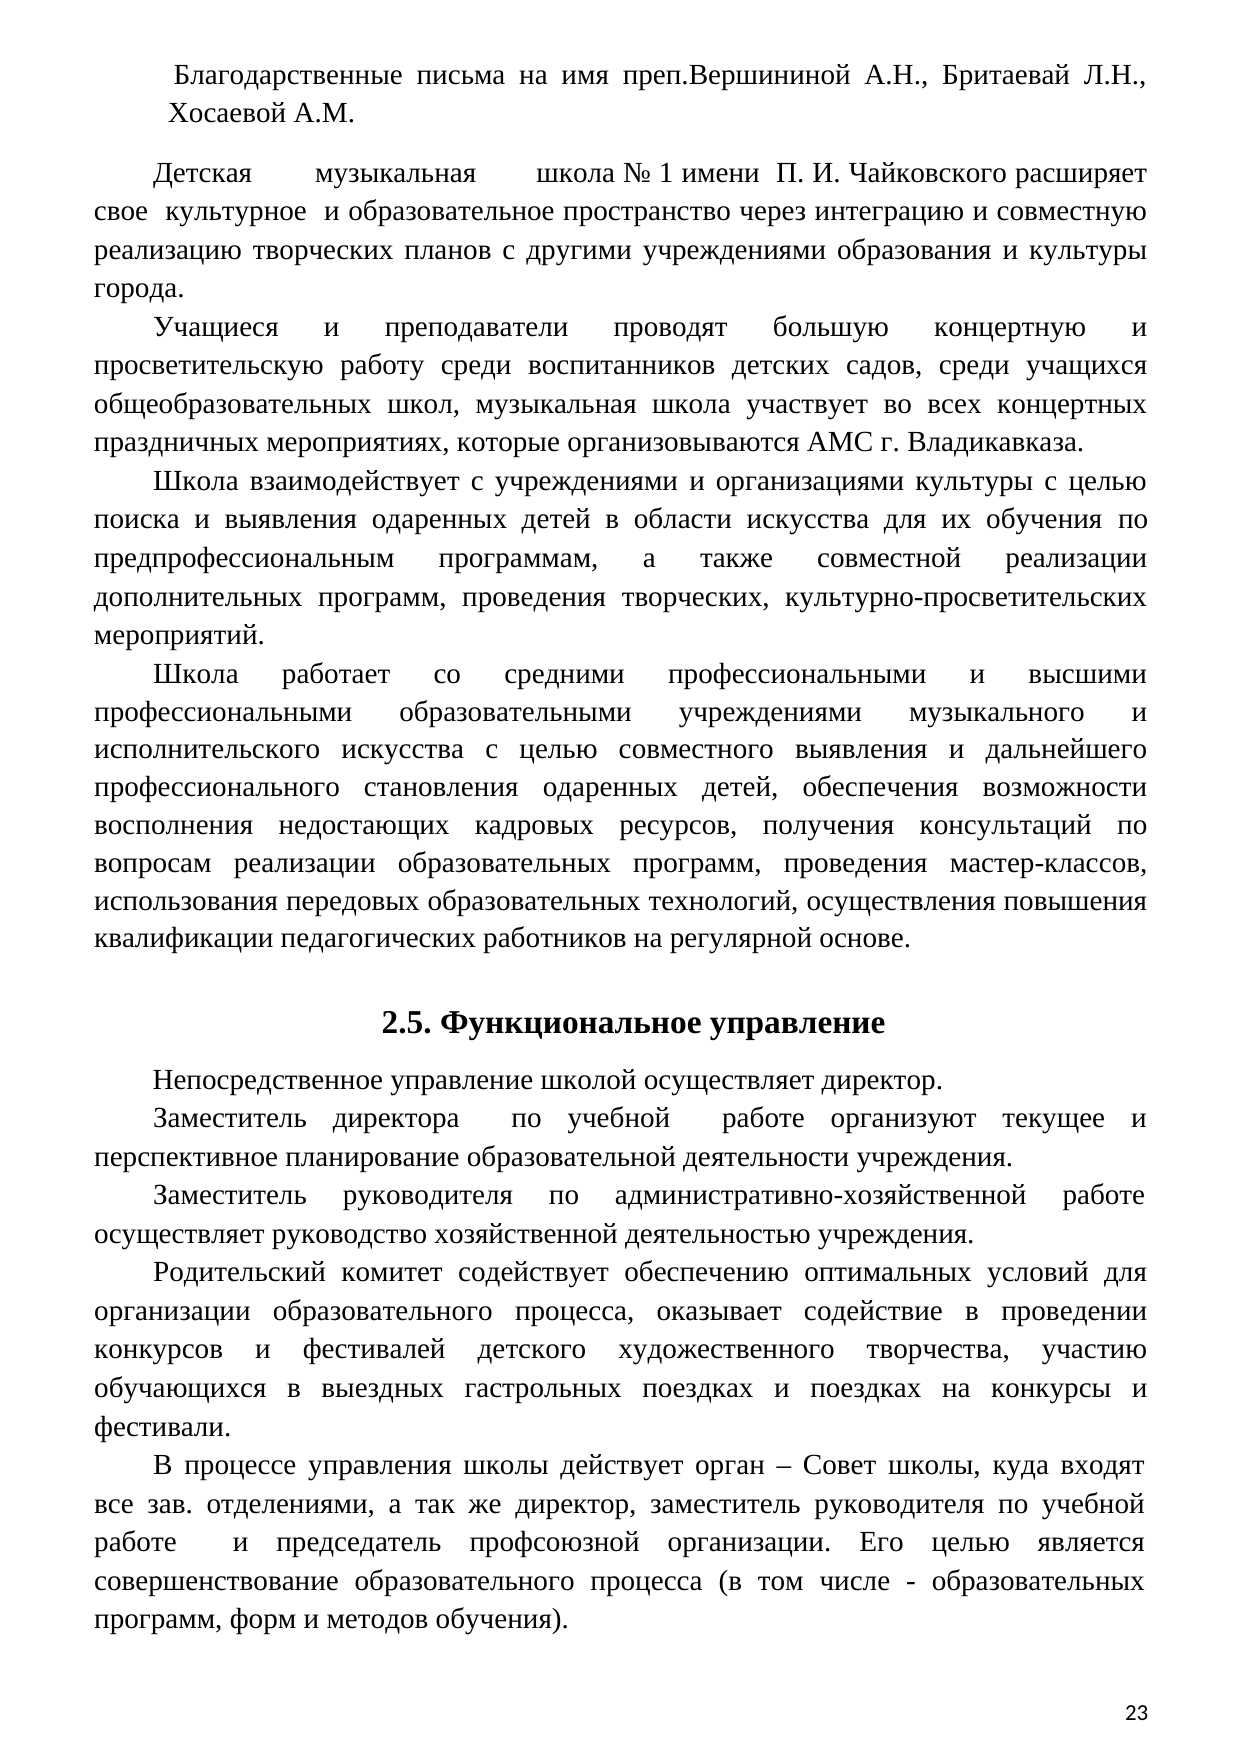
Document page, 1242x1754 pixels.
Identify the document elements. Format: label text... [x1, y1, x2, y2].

text Непосредственное управление школой осуществляет директор. [152, 1062, 1148, 1095]
text Заместитель директора по учебной работе организуют текущее и перспективное планирование образовательной деятельности учреждения. [94, 1100, 1148, 1172]
text Заместитель руководителя по административно-хозяйственной работе осуществляет руководство хозяйственной деятельностью учреждения. [94, 1177, 1146, 1249]
text В процессе управления школы действует орган – Совет школы, куда входят все зав. отделениями, а так же директор, заместитель руководителя по учебной работе и председатель профсоюзной организации. Его целью является совершенствование образовательного процесса (в том числе - образовательных программ, форм и методов обучения). [94, 1447, 1146, 1635]
text Родительский комитет содействует обеспечению оптимальных условий для организации образовательного процесса, оказывает содействие в проведении конкурсов и фестивалей детского художественного творчества, участию обучающихся в выездных гастрольных поездках и поездках на конкурсы и фестивали. [94, 1254, 1148, 1442]
text Детская музыкальная школа № 1 имени П. И. Чайковского расширяет свое культурное и образовательное пространство через интеграцию и совместную реализацию творческих планов с другими учреждениями образования и культуры города. [94, 155, 1148, 304]
text Школа взаимодействует с учреждениями и организациями культуры с целью поиска и выявления одаренных детей в области искусства для их обучения по предпрофессиональным программам, а также совместной реализации дополнительных программ, проведения творческих, культурно-просветительских мероприятий. [94, 463, 1148, 651]
text Школа работает со средними профессиональными и высшими профессиональными образовательными учреждениями музыкального и исполнительского искусства с целью совместного выявления и дальнейшего профессионального становления одаренных детей, обеспечения возможности восполнения недостающих кадровых ресурсов, получения консультаций по вопросам реализации образовательных программ, проведения мастер-классов, использования передовых образовательных технологий, осуществления повышения квалификации педагогических работников на регулярной основе. [94, 656, 1148, 954]
text 2.5. Функциональное управление [381, 1003, 1148, 1041]
text Благодарственные письма на имя преп.Вершининой А.Н., Бритаевай Л.Н., Хосаевой А.М. [159, 57, 1148, 129]
text Учащиеся и преподаватели проводят большую концертную и просветительскую работу среди воспитанников детских садов, среди учащихся общеобразовательных школ, музыкальная школа участвует во всех концертных праздничных мероприятиях, которые организовываются АМС г. Владикавказа. [94, 309, 1148, 458]
